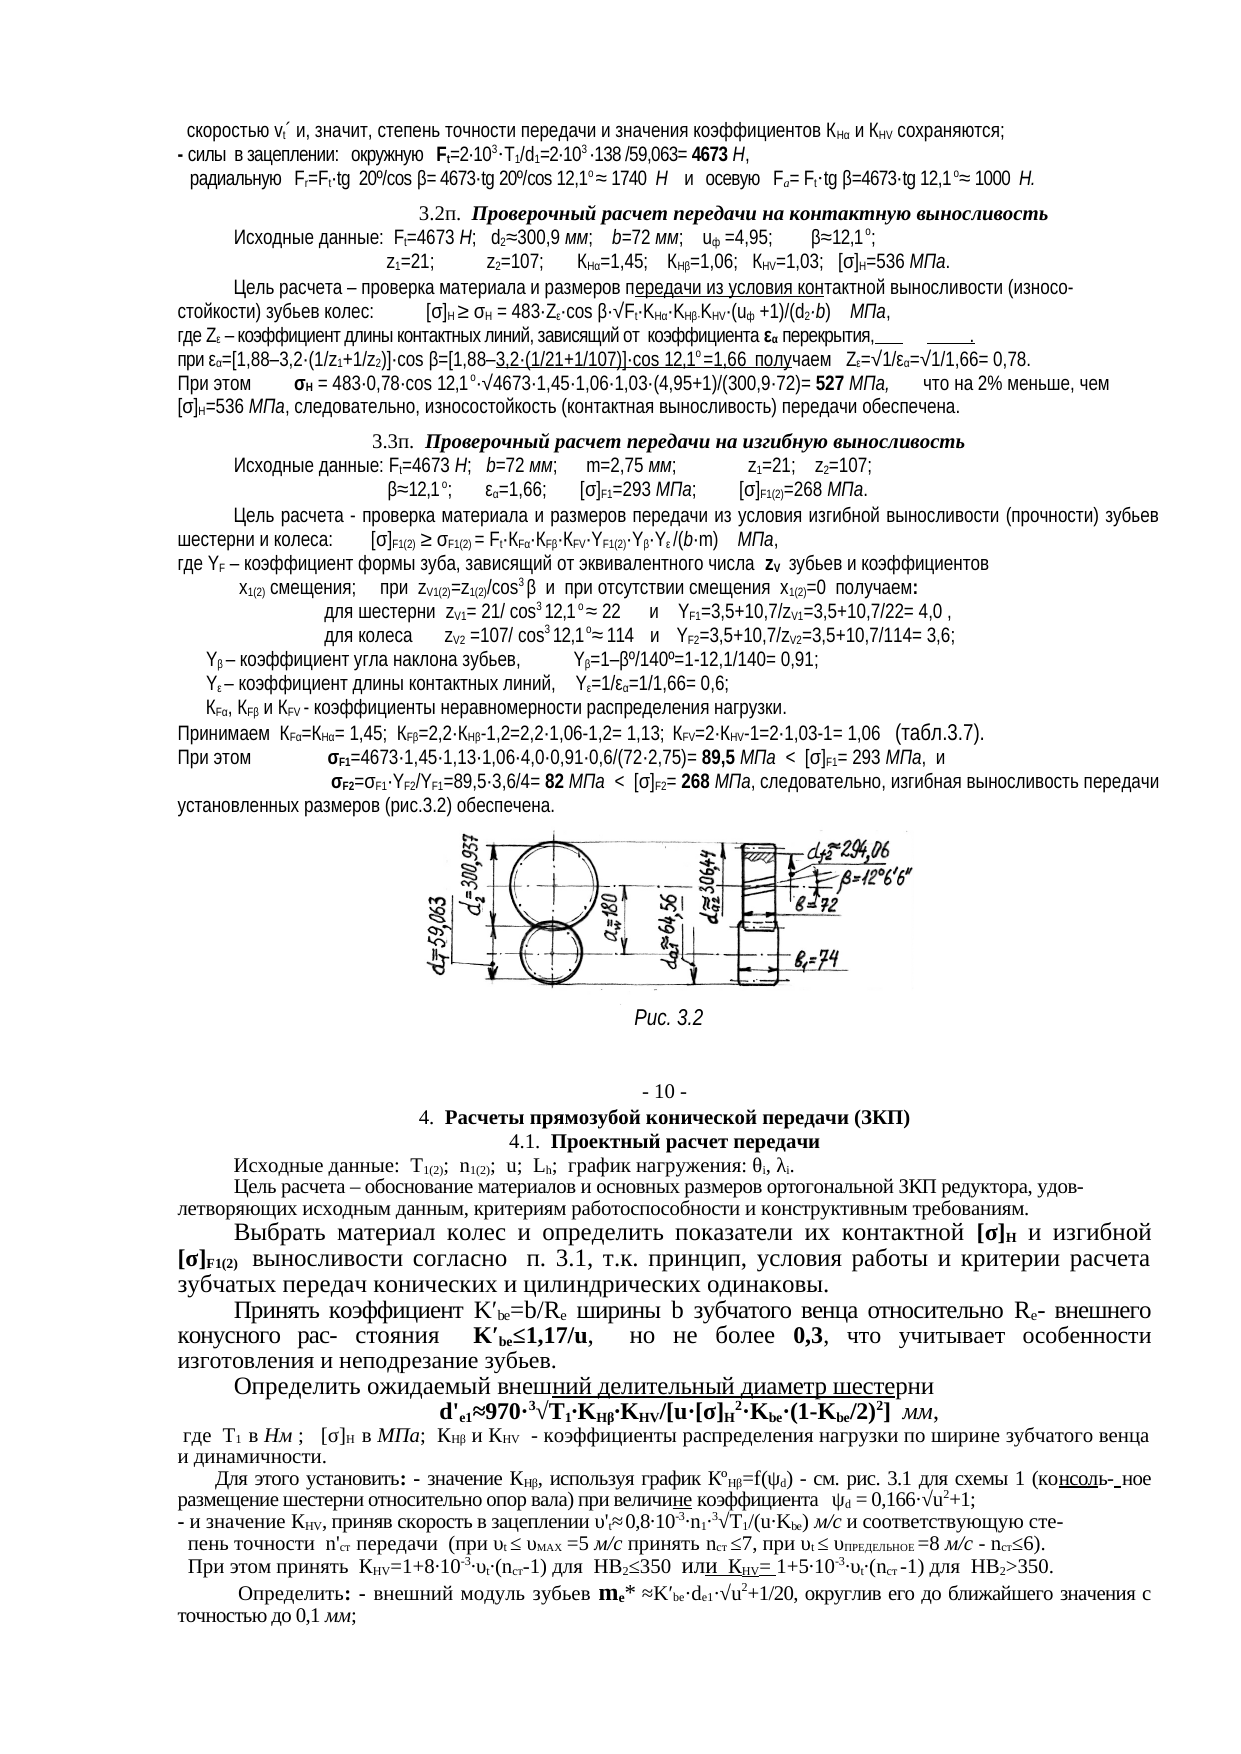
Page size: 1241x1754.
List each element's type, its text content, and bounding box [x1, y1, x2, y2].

text Цель расчета - проверка материала и размеров передачи из условия изгибной выносливости (прочности) зубьев шестерни и колеса: [σ]F1(2) ≥ σF1(2) = Ft∙КFα∙КFβ∙КFV∙YF1(2)∙Yβ∙Yε /(b∙m) МПа, [177, 503, 1160, 551]
text β≈12,1 о; εα=1,66; [σ]F1=293 МПа; [σ]F1(2)=268 МПа. [177, 477, 1160, 501]
text Yβ – коэффициент угла наклона зубьев, Yβ=1–βº/140º=1-12,1/140= 0,91; [177, 647, 1160, 671]
text пень точности n'ст передачи (при υt ≤ υMAX =5 м/с принять nст ≤7, при υt ≤ υПРЕДЕЛЬНОЕ =8 м/с - nст≤6). [177, 1533, 1152, 1554]
text Цель расчета – обоснование материалов и основных размеров ортогональной ЗКП редуктора, удов- летворяющих исходным данным, критериям работоспособности и конструктивным требованиям. [177, 1177, 1152, 1220]
text При этом σH = 483∙0,78∙cos 12,1 о·√4673∙1,45∙1,06∙1,03∙(4,95+1)/(300,9∙72)= 527 МПа, что на 2% меньше, чем [σ]H=536 МПа, следовательно, износостойкость (контактная выносливость) передачи обеспечена. [177, 371, 1160, 418]
text При этом принять КHV=1+8∙10-3∙υt∙(nст-1) для HB2≤350 или КHV= 1+5∙10-3∙υt∙(nст -1) для HB2>350. [177, 1554, 1152, 1578]
text Принимаем КFα=КНα= 1,45; КFβ=2,2·КHβ-1,2=2,2·1,06-1,2= 1,13; КFV=2·КHV-1=2·1,03-1= 1,06 (табл.3.7). [177, 718, 1160, 745]
text 4.1. Проектный расчет передачи [177, 1129, 1152, 1153]
text Определить: - внешний модуль зубьев me* ≈K′be·de1·√u2+1/20, округлив его до ближайшего значения с точностью до 0,1 мм; [177, 1580, 1152, 1627]
text Исходные данные: Т1(2); n1(2); u; Lh; график нагружения: θi, λi. [177, 1155, 1152, 1177]
text для шестерни zV1= 21/ cos3 12,1 о ≈ 22 и YF1=3,5+10,7/zV1=3,5+10,7/22= 4,0 , [177, 599, 1160, 623]
text Для этого установить: - значение КНβ, используя график КºНβ=f(ψd) - см. рис. 3.1 для схемы 1 (консоль- ное размещение шестерни относительно опор вала) при величине коэффициента ψd = 0,166·√u2+1; [177, 1468, 1152, 1511]
text Рис. 3.2 [177, 1004, 1160, 1031]
text Исходные данные: Ft=4673 Н; d2≈300,9 мм; b=72 мм; uф =4,95; β≈12,1 о; [177, 225, 1160, 249]
text d'e1≈970·3√T1∙KHβ∙KHV/[u·[σ]H2·Kbe·(1-Kbe/2)2] мм, [177, 1400, 1152, 1425]
text 4. Расчеты прямозубой конической передачи (ЗКП) [177, 1105, 1152, 1129]
text Определить ожидаемый внешний делительный диаметр шестерни [177, 1374, 1152, 1400]
text 3.3п. Проверочный расчет передачи на изгибную выносливость [177, 429, 1160, 453]
text σF2=σF1∙YF2/YF1=89,5·3,6/4= 82 МПа < [σ]F2= 268 МПа, следовательно, изгибная выносливость передачи установленных размеров (рис.3.2) обеспечена. [177, 769, 1160, 817]
text радиальную Fr=Ft∙tg 20º/cos β= 4673∙tg 20º/cos 12,1о ≈ 1740 Н и осевую Fa= Ft·tg β=4673∙tg 12,1 о≈ 1000 Н. [177, 166, 1160, 190]
text - и значение КHV, приняв скорость в зацеплении υ't≈ 0,8∙10-3∙n1∙3√T1/(u∙Kbe) м/с и соответствующую сте- [177, 1511, 1152, 1533]
text КFα, КFβ и КFV - коэффициенты неравномерности распределения нагрузки. [177, 694, 1160, 718]
text - 10 - [177, 1079, 1152, 1103]
text z1=21; z2=107; КНα=1,45; КНβ=1,06; КHV=1,03; [σ]H=536 МПа. [177, 249, 1160, 273]
text для колеса zV2 =107/ cos3 12,1 о≈ 114 и YF2=3,5+10,7/zV2=3,5+10,7/114= 3,6; [177, 623, 1160, 647]
text х1(2) смещения; при zV1(2)=z1(2)/cos3 β и при отсутствии смещения х1(2)=0 получаем: [177, 575, 1160, 599]
text Yε – коэффициент длины контактных линий, Yε=1/εα=1/1,66= 0,6; [177, 671, 1160, 694]
text - силы в зацеплении: окружную Ft=2·103·Т1/d1=2·103 ·138 /59,063= 4673 Н, [177, 142, 1160, 166]
text где Т1 в Нм ; [σ]Н в МПа; КНβ и КHV - коэффициенты распределения нагрузки по ширине зубчатого венца и динамичности. [177, 1425, 1152, 1468]
text Цель расчета – проверка материала и размеров передачи из условия контактной выносливости (износо- стойкости) зубьев колес: [σ]H ≥ σH = 483∙Zε∙cos β·√Ft∙KHα∙KHβ·KHV∙(uф +1)/(d2∙b) МПа, [177, 275, 1160, 323]
text Исходные данные: Ft=4673 Н; b=72 мм; m=2,75 мм; z1=21; z2=107; [177, 453, 1160, 477]
text при εα=[1,88–3,2·(1/z1+1/z2)]·cos β=[1,88–3,2·(1/21+1/107)]·cos 12,1о =1,66 получаем Zε=√1/εα=√1/1,66= 0,78. [177, 347, 1160, 371]
text где Zε – коэффициент длины контактных линий, зависящий от коэффициента εα перекрытия, . [177, 323, 1160, 347]
text 3.2п. Проверочный расчет передачи на контактную выносливость [251, 201, 1160, 225]
text Выбрать материал колес и определить показатели их контактной [σ]Н и изгибной [σ]F1(2) выносливости согласно п. 3.1, т.к. принцип, условия работы и критерии расчета зубчатых передач конических и цилиндрических одинаковы. [177, 1220, 1152, 1297]
text Принять коэффициент K′be=b/Re ширины b зубчатого венца относительно Re- внешнего конусного рас- стояния K′be≤1,17/u, но не более 0,3, что учитывает особенности изготовления и неподрезание зубьев. [177, 1297, 1152, 1374]
text где YF – коэффициент формы зуба, зависящий от эквивалентного числа zV зубьев и коэффициентов [177, 551, 1160, 575]
text При этом σF1=4673∙1,45∙1,13∙1,06∙4,0∙0,91∙0,6/(72∙2,75)= 89,5 МПа < [σ]F1= 293 МПа, и [177, 745, 1160, 769]
text скоростью vt´ и, значит, степень точности передачи и значения коэффициентов КНα и КHV сохраняются; [177, 118, 1160, 142]
